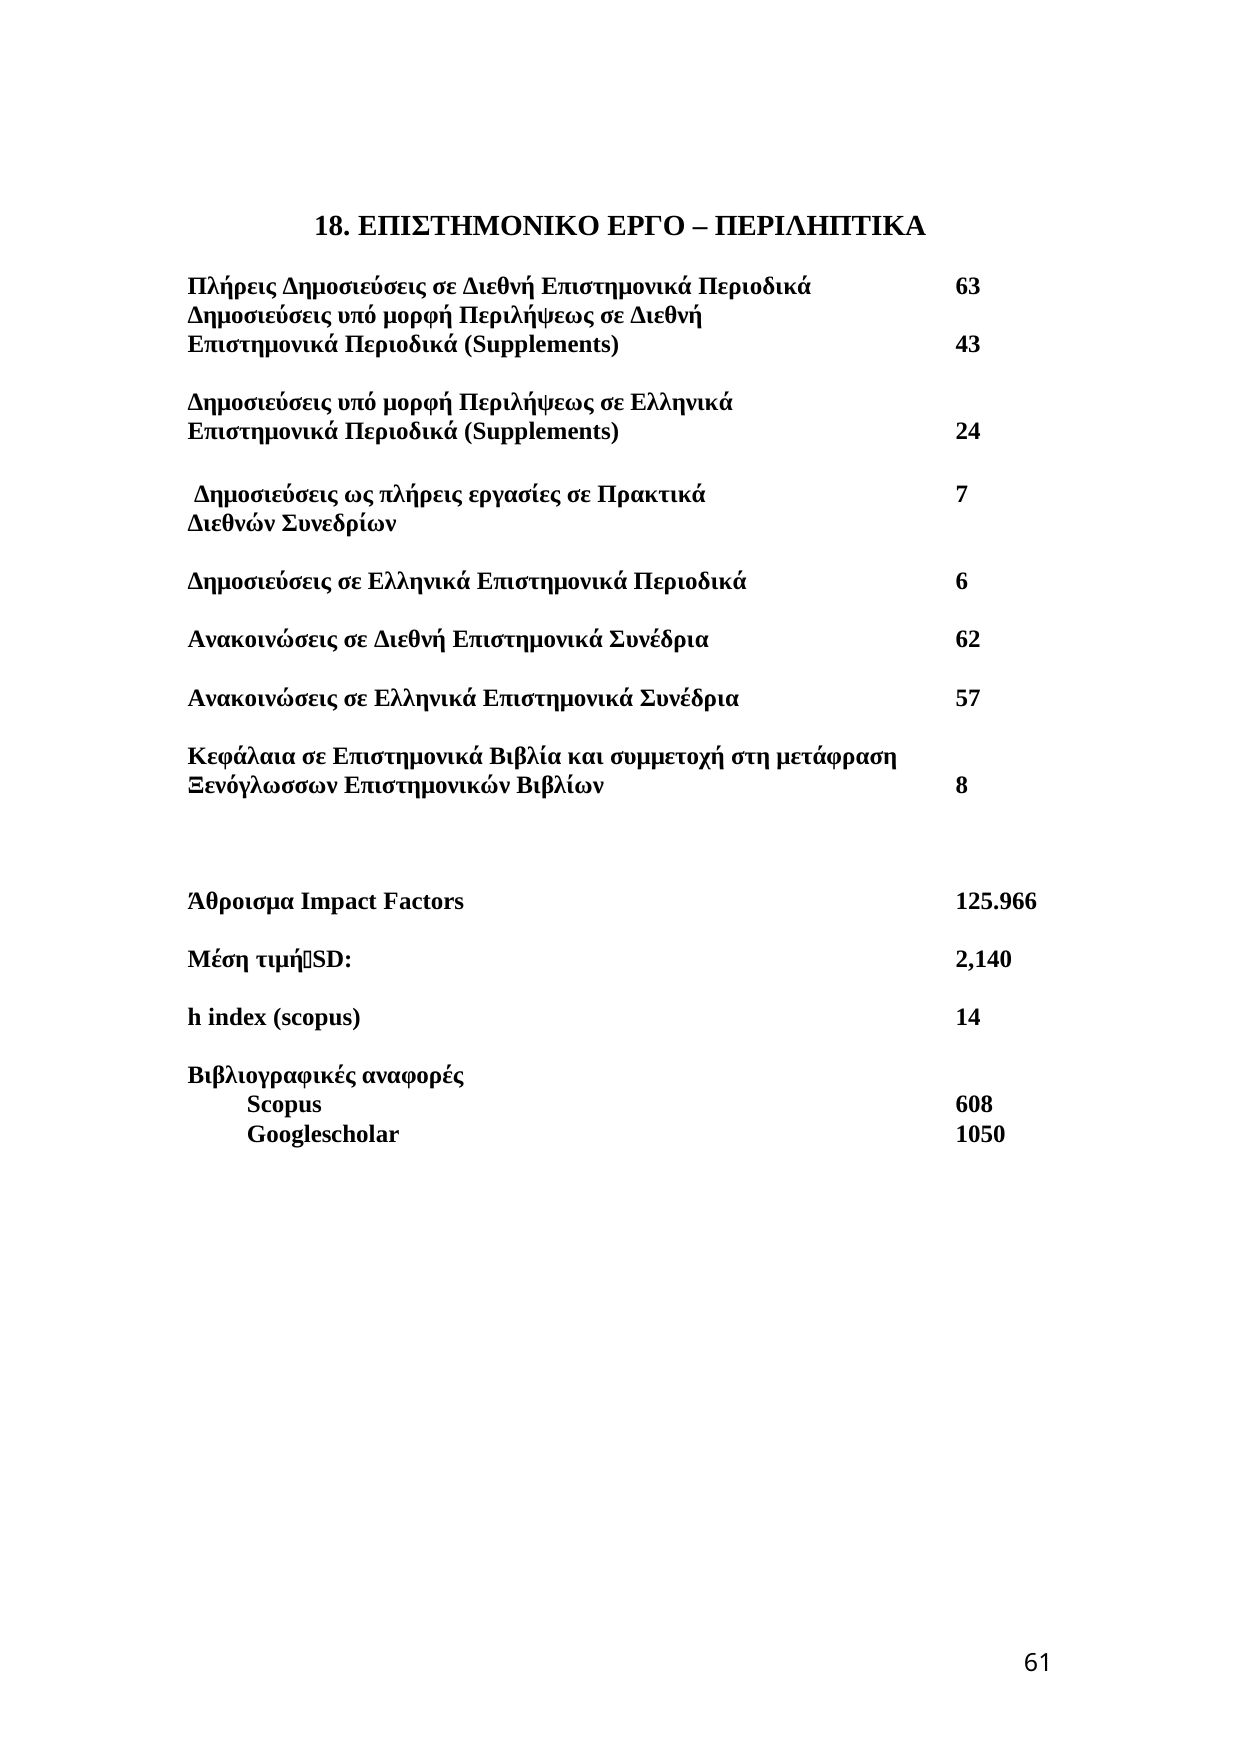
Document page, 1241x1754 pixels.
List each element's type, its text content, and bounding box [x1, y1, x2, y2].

text Δημοσιεύσεις σε Ελληνικά Επιστημονικά Περιοδικά 6 [187, 566, 1053, 595]
text Πλήρεις Δημοσιεύσεις σε Διεθνή Επιστημονικά Περιοδικά 63 [187, 271, 1053, 300]
text Googlescholar 1050 [187, 1118, 1053, 1147]
text 18. ΕΠΙΣΤΗΜΟΝΙΚΟ ΕΡΓΟ – ΠΕΡΙΛΗΠΤΙΚΑ [187, 208, 1053, 242]
text h index (scopus) 14 [187, 1002, 1053, 1031]
text Ανακοινώσεις σε Διεθνή Επιστημονικά Συνέδρια 62 [187, 624, 1053, 653]
list Κεφάλαια σε Επιστημονικά Βιβλία και συμμετοχή στη μετάφραση Ξενόγλωσσων Επιστημονικών Βιβλίων 8 [187, 741, 1053, 799]
list Ανακοινώσεις σε Ελληνικά Επιστημονικά Συνέδρια 57 [187, 682, 1053, 712]
text Mέση τιμήSD: 2,140 [187, 944, 1053, 973]
text Επιστημονικά Περιοδικά (Supplements) 24 [187, 416, 1053, 445]
text Διεθνών Συνεδρίων [187, 508, 1053, 537]
text Δημοσιεύσεις υπό μορφή Περιλήψεως σε Διεθνή [187, 300, 1053, 329]
text Δημοσιεύσεις ως πλήρεις εργασίες σε Πρακτικά 7 [187, 479, 1053, 508]
text Άθροισμα Impact Factors 125.966 [187, 886, 1053, 915]
text Επιστημονικά Περιοδικά (Supplements) 43 [187, 329, 1053, 358]
text Scopus 608 [187, 1089, 1053, 1118]
text Βιβλιογραφικές αναφορές [187, 1060, 1053, 1089]
text Δημοσιεύσεις υπό μορφή Περιλήψεως σε Ελληνικά [187, 387, 1053, 416]
